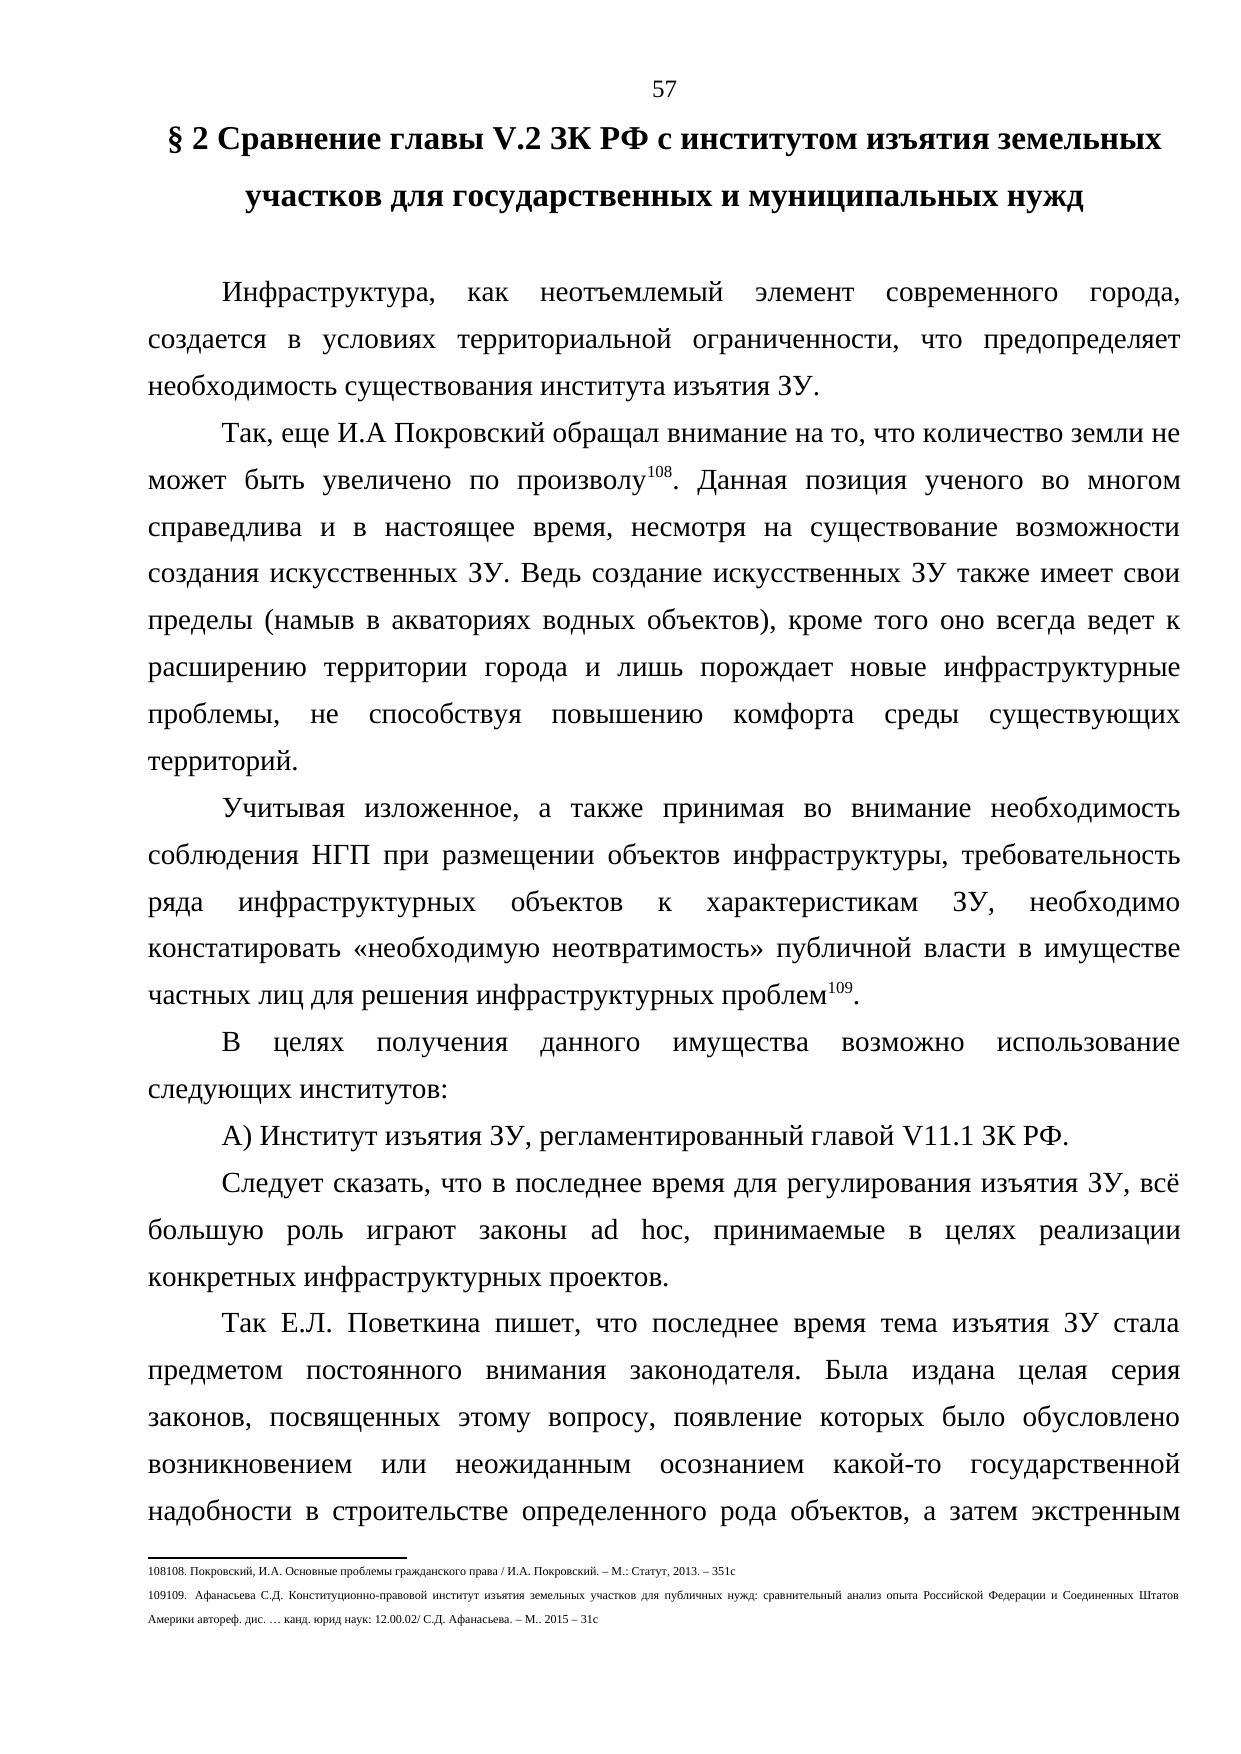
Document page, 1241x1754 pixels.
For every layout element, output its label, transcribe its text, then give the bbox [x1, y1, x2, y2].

subtitle § 2 Сравнение главы V.2 ЗК РФ с институтом изъятия земельных участков для государственных и муниципальных нужд [148, 118, 1181, 214]
text Следует сказать, что в последнее время для регулирования изъятия ЗУ, всё большую роль играют законы ad hoc, принимаемые в целях реализации конкретных инфраструктурных проектов. [148, 1165, 1181, 1292]
text Инфраструктура, как неотъемлемый элемент современного города, создается в условиях территориальной ограниченности, что предопределяет необходимость существования института изъятия ЗУ. [148, 274, 1181, 402]
text А) Институт изъятия ЗУ, регламентированный главой V11.1 ЗК РФ. [148, 1118, 1181, 1152]
text Учитывая изложенное, а также принимая во внимание необходимость соблюдения НГП при размещении объектов инфраструктуры, требовательность ряда инфраструктурных объектов к характеристикам ЗУ, необходимо констатировать «необходимую неотвратимость» публичной власти в имуществе частных лиц для решения инфраструктурных проблем. [148, 790, 1181, 1011]
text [148, 1306, 1181, 1527]
text В целях получения данного имущества возможно использование следующих институтов: [148, 1024, 1181, 1105]
text Так, еще И.А Покровский обращал внимание на то, что количество земли не может быть увеличено по произволу. Данная позиция ученого во многом справедлива и в настоящее время, несмотря на существование возможности создания искусственных ЗУ. Ведь создание искусственных ЗУ также имеет свои пределы (намыв в акваториях водных объектов), кроме того оно всегда ведет к расширению территории города и лишь порождает новые инфраструктурные проблемы, не способствуя повышению комфорта среды существующих территорий. [148, 415, 1181, 777]
